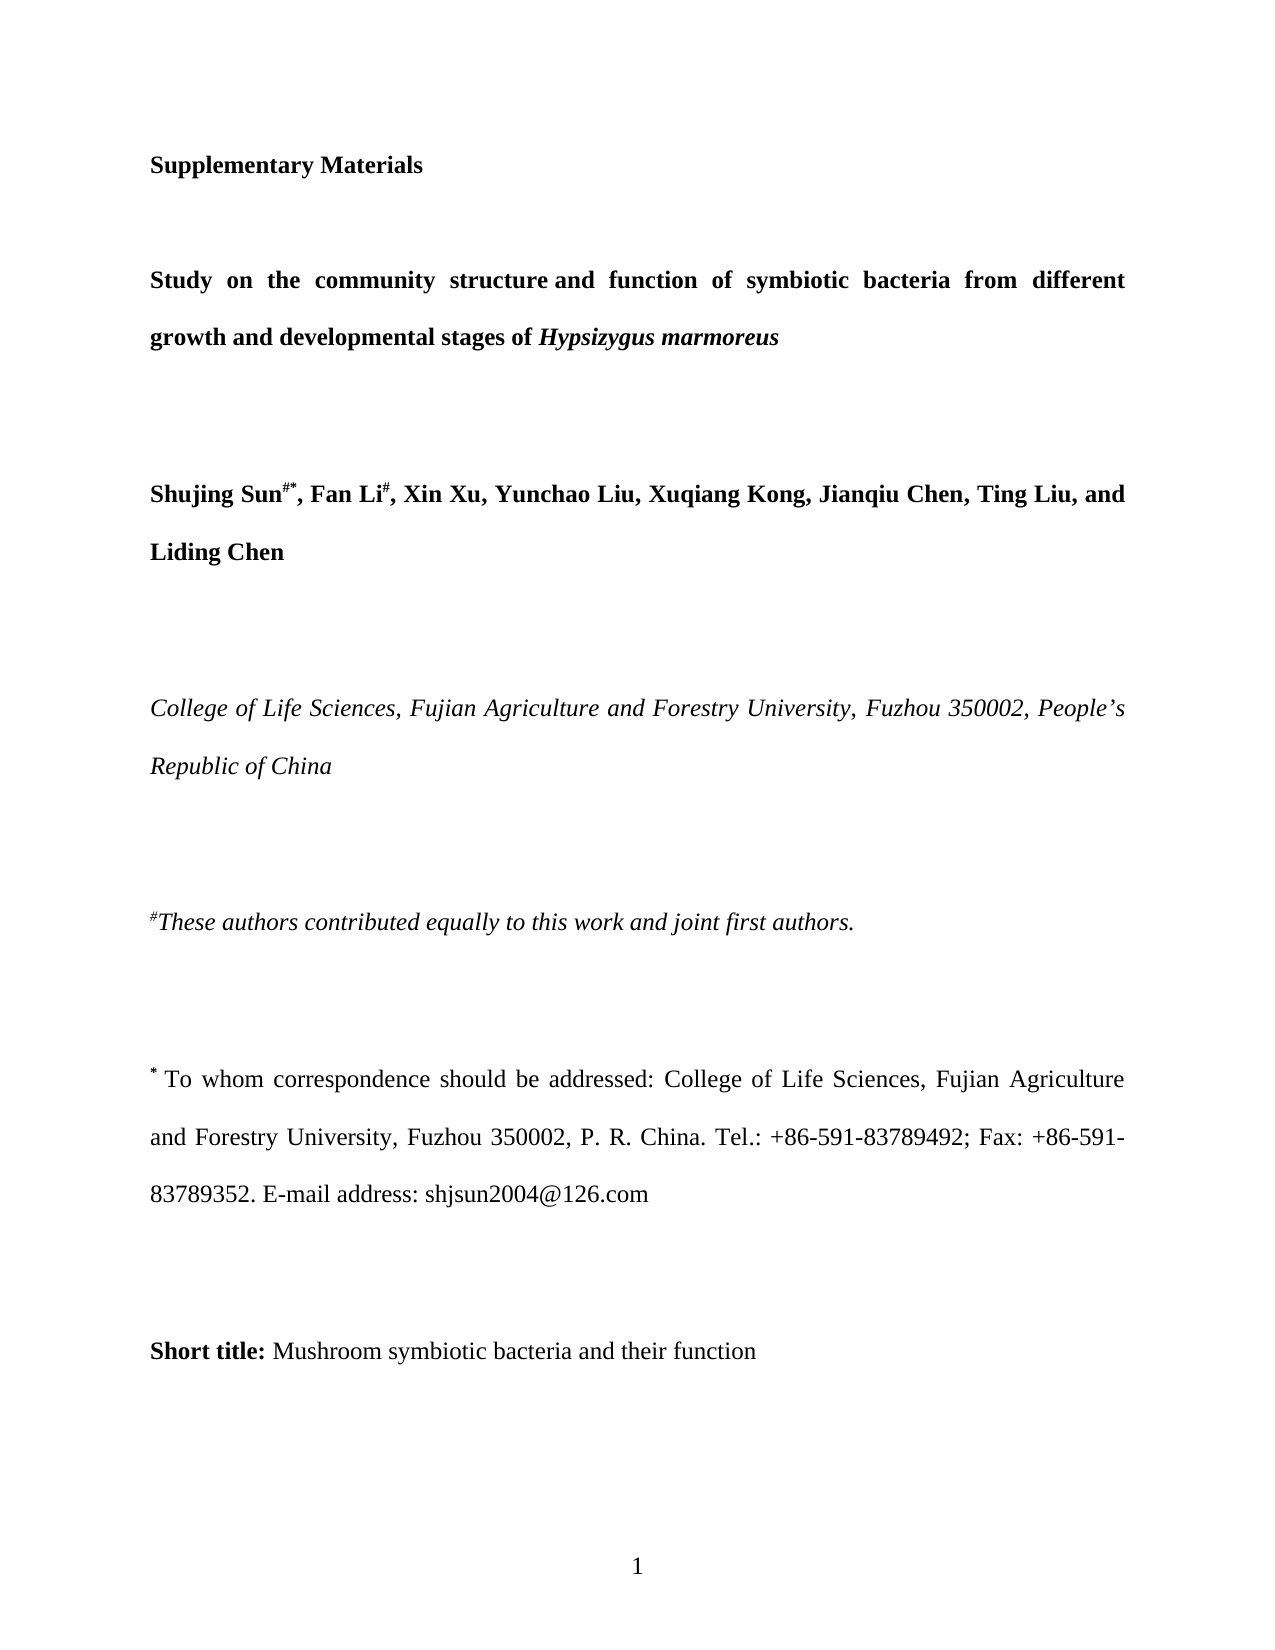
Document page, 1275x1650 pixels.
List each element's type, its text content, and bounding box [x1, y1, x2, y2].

text Short title: Mushroom symbiotic bacteria and their function [150, 1336, 1125, 1364]
text Study on the community structure and function of symbiotic bacteria from different growth and developmental stages of Hypsizygus marmoreus [150, 265, 1125, 351]
text * To whom correspondence should be addressed: College of Life Sciences, Fujian Agriculture and Forestry University, Fuzhou 350002, P. R. China. Tel.: +86-591-83789492; Fax: +86-591-83789352. E-mail address: shjsun2004@126.com [150, 1064, 1125, 1208]
title Supplementary Materials [150, 150, 1125, 179]
text #These authors contributed equally to this work and joint first authors. [150, 907, 1125, 936]
text Shujing Sun#*, Fan Li#, Xin Xu, Yunchao Liu, Xuqiang Kong, Jianqiu Chen, Ting Liu, and Liding Chen [150, 479, 1125, 565]
text College of Life Sciences, Fujian Agriculture and Forestry University, Fuzhou 350002, People’s Republic of China [150, 693, 1125, 779]
